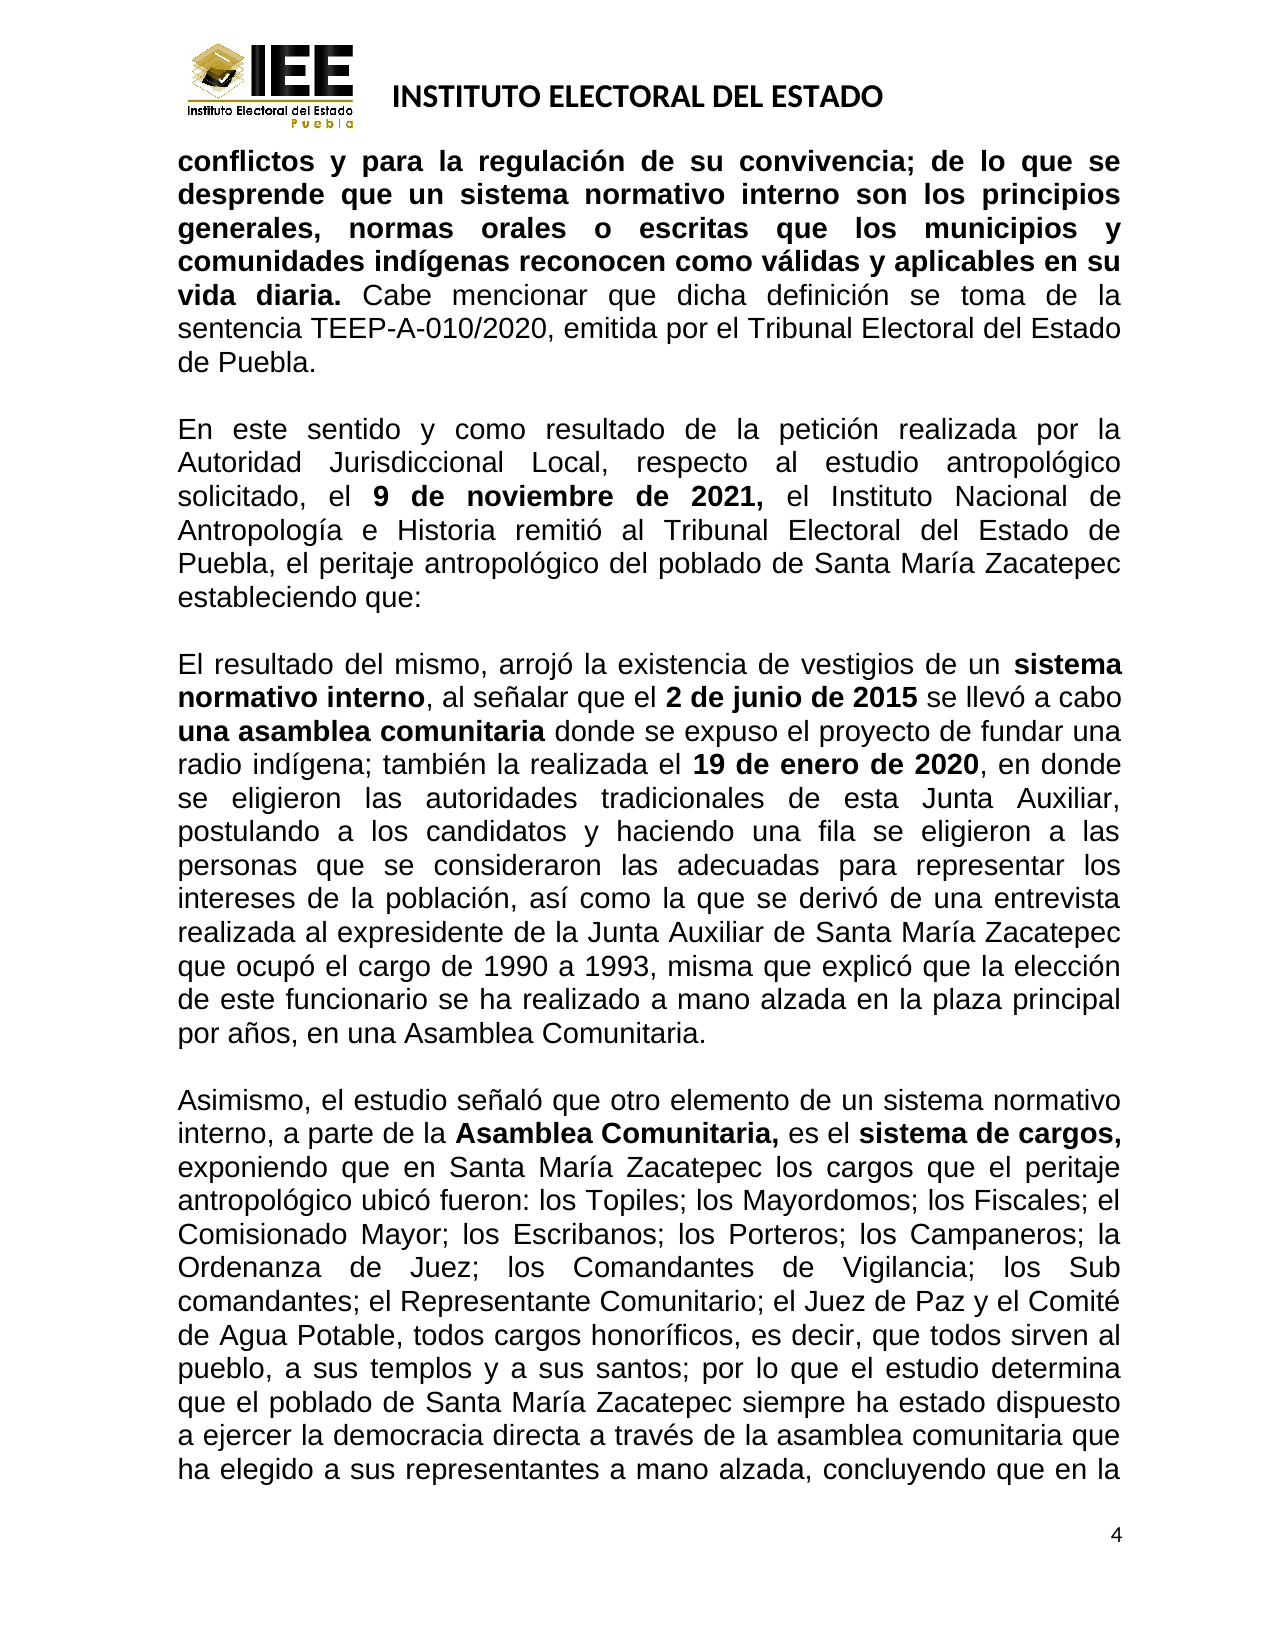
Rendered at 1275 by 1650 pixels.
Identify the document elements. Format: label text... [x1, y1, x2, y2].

picture [177, 23, 364, 144]
text En este sentido y como resultado de la petición realizada por la Autoridad Jurisdiccional Local, respecto al estudio antropológico solicitado, el 9 de noviembre de 2021, el Instituto Nacional de Antropología e Historia remitió al Tribunal Electoral del Estado de Puebla, el peritaje antropológico del poblado de Santa María Zacatepec estableciendo que: [177, 412, 1122, 613]
text El resultado del mismo, arrojó la existencia de vestigios de un sistema normativo interno, al señalar que el 2 de junio de 2015 se llevó a cabo una asamblea comunitaria donde se expuso el proyecto de fundar una radio indígena; también la realizada el 19 de enero de 2020, en donde se eligieron las autoridades tradicionales de esta Junta Auxiliar, postulando a los candidatos y haciendo una fila se eligieron a las personas que se consideraron las adecuadas para representar los intereses de la población, así como la que se derivó de una entrevista realizada al expresidente de la Junta Auxiliar de Santa María Zacatepec que ocupó el cargo de 1990 a 1993, misma que explicó que la elección de este funcionario se ha realizado a mano alzada en la plaza principal por años, en una Asamblea Comunitaria. [177, 647, 1122, 1049]
